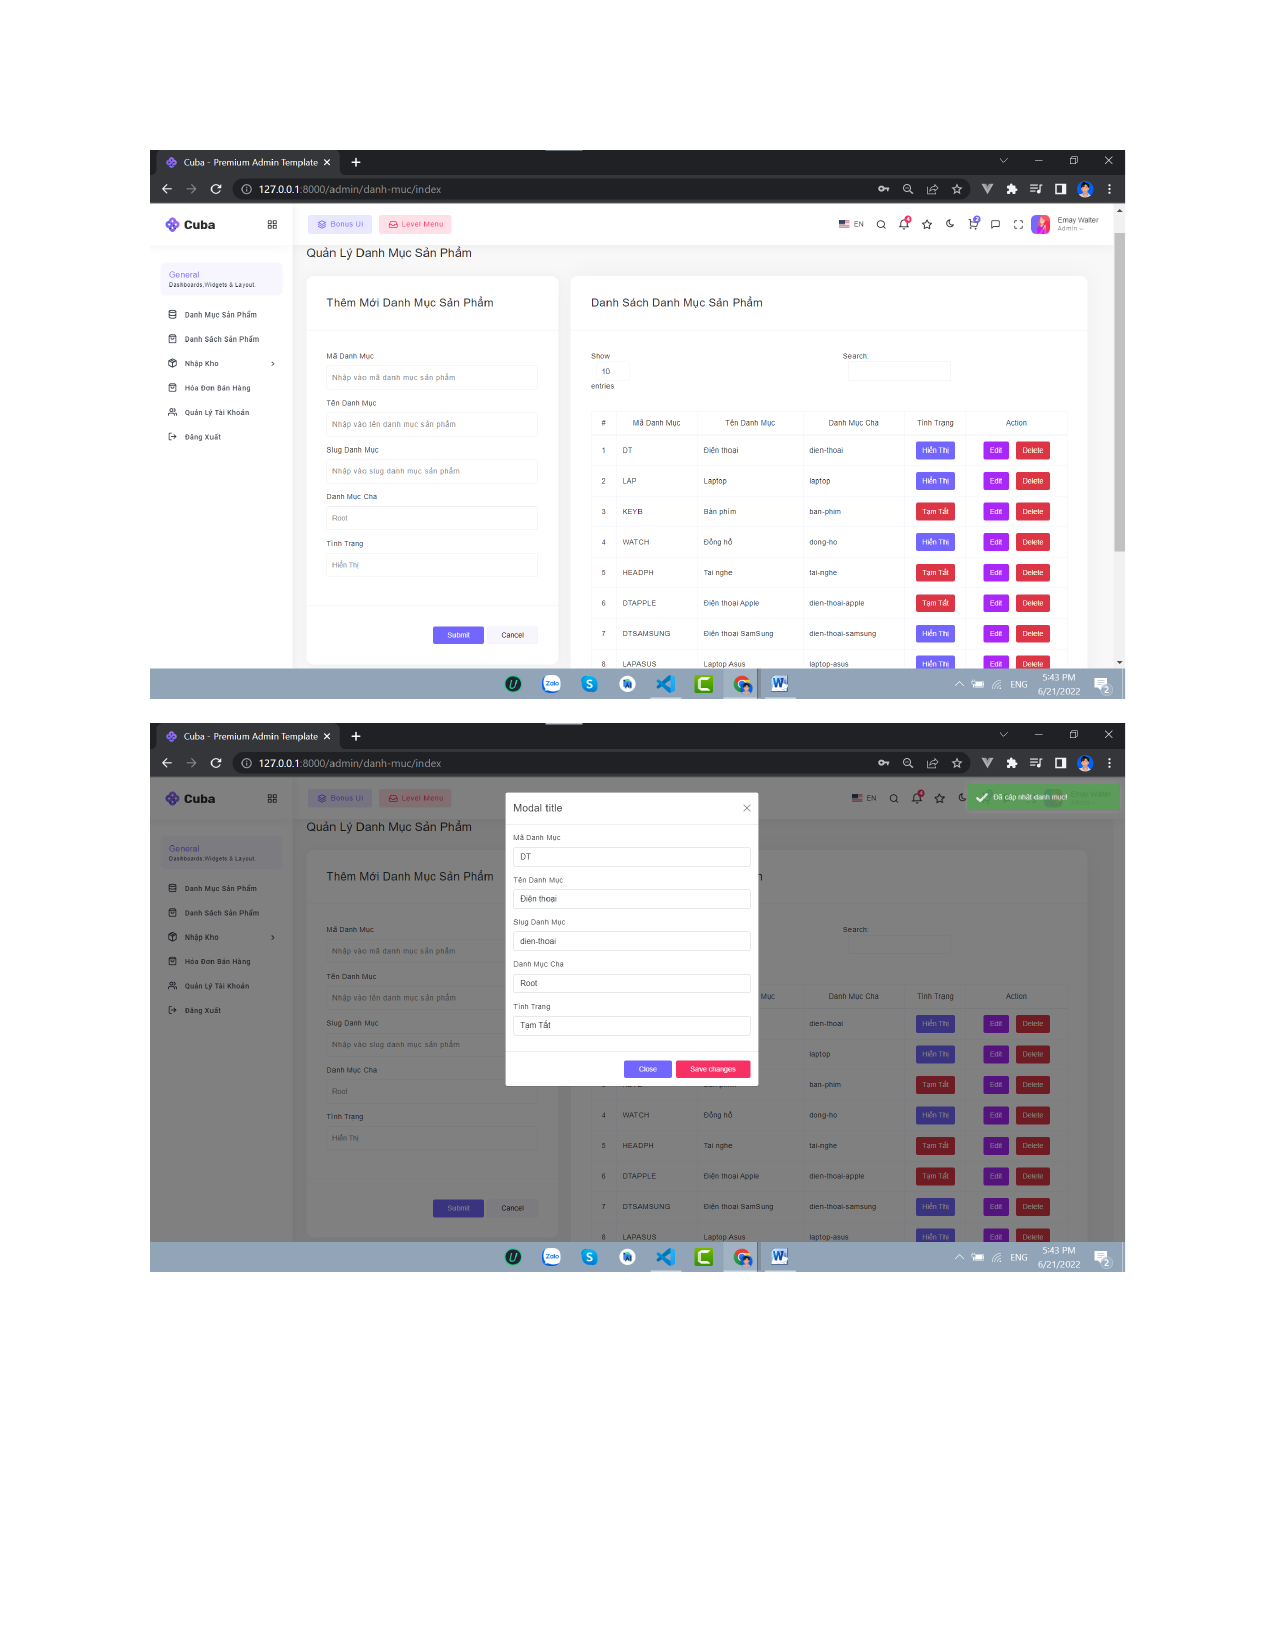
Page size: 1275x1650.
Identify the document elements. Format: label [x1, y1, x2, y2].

picture [150, 150, 1125, 699]
picture [150, 723, 1125, 1272]
